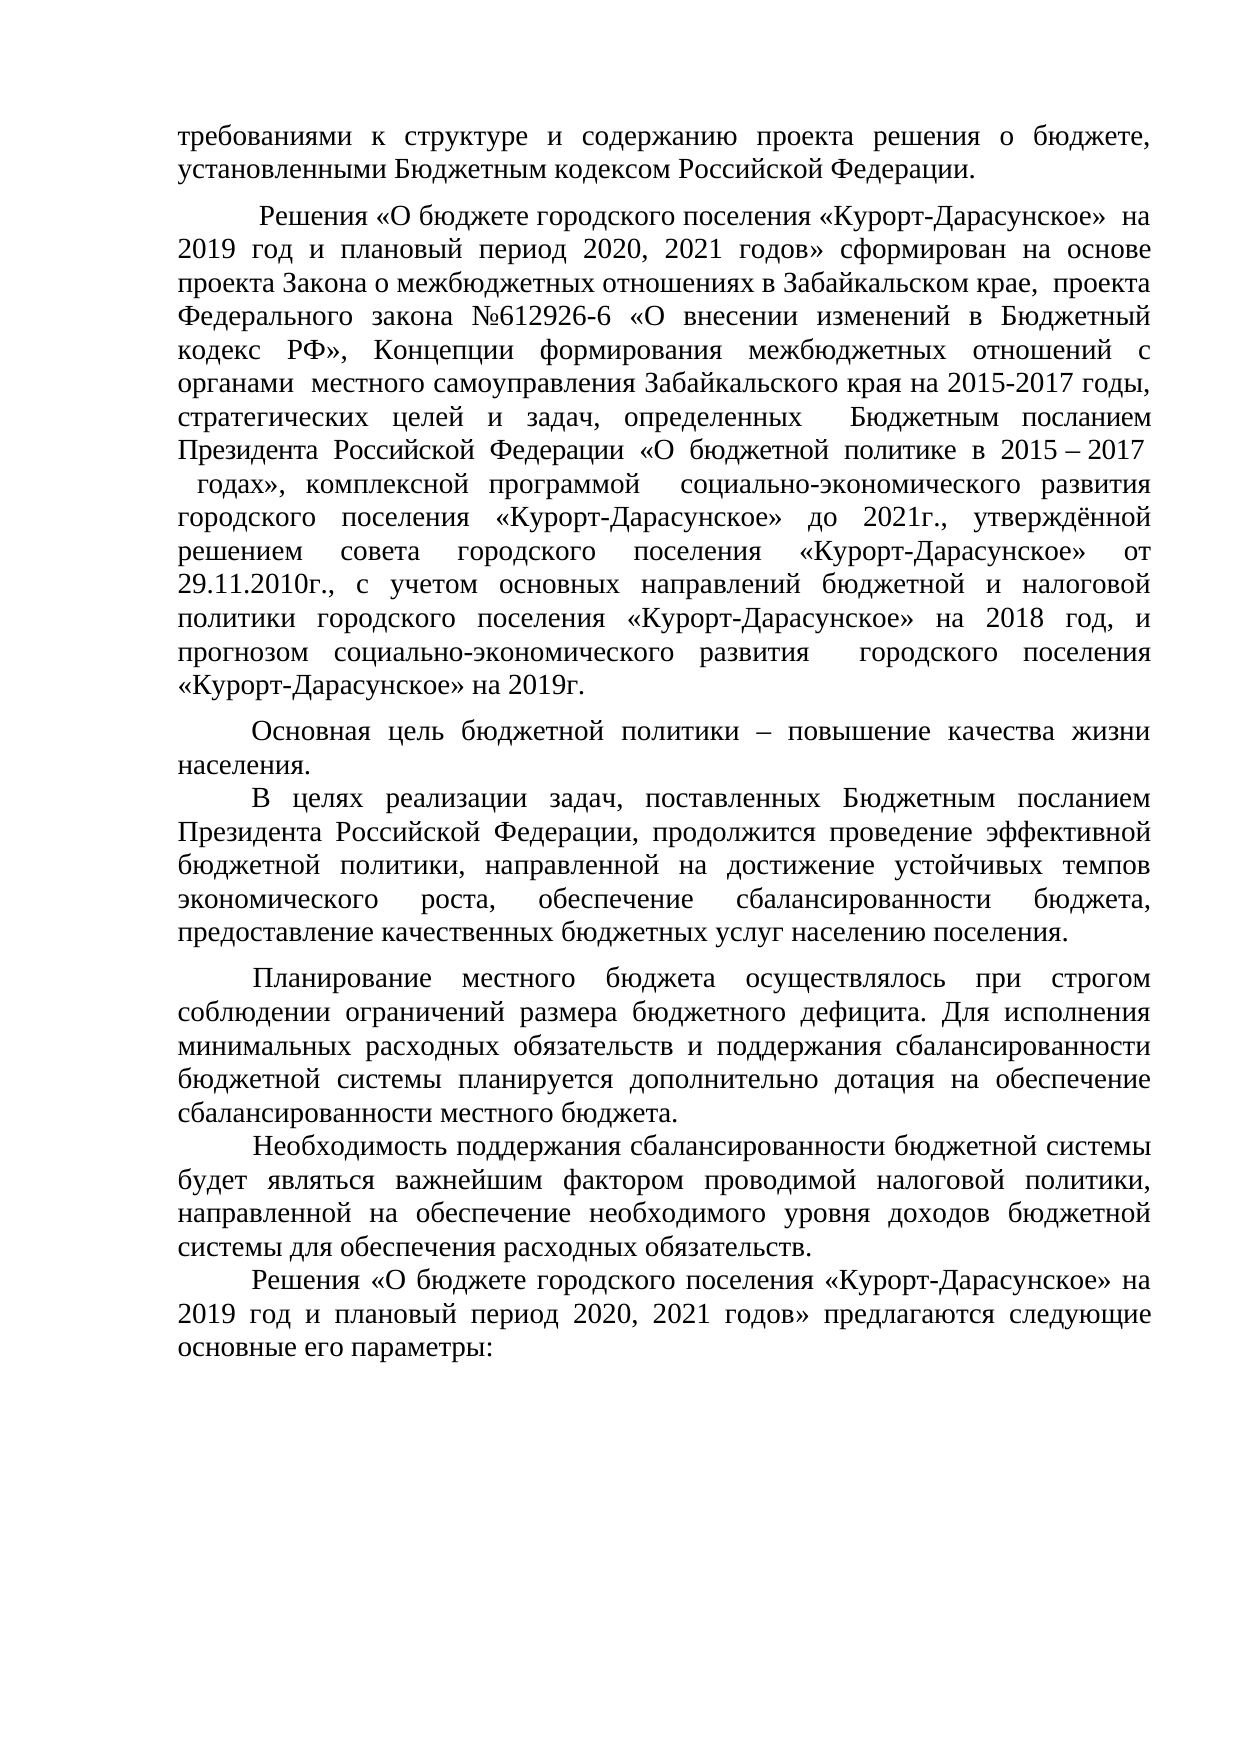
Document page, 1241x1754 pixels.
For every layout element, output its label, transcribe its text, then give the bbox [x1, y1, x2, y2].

text Решения «О бюджете городского поселения «Курорт-Дарасунское» на 2019 год и плановый период 2020, 2021 годов» предлагаются следующие основные его параметры: [177, 1262, 1152, 1363]
text В целях реализации задач, поставленных Бюджетным посланием Президента Российской Федерации, продолжится проведение эффективной бюджетной политики, направленной на достижение устойчивых темпов экономического роста, обеспечение сбалансированности бюджета, предоставление качественных бюджетных услуг населению поселения. [177, 780, 1152, 948]
text Основная цель бюджетной политики – повышение качества жизни населения. [177, 713, 1152, 780]
text Необходимость поддержания сбалансированности бюджетной системы будет являться важнейшим фактором проводимой налоговой политики, направленной на обеспечение необходимого уровня доходов бюджетной системы для обеспечения расходных обязательств. [177, 1128, 1152, 1262]
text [177, 118, 1152, 185]
text Решения «О бюджете городского поселения «Курорт-Дарасунское» на 2019 год и плановый период 2020, 2021 годов» сформирован на основе проекта Закона о межбюджетных отношениях в Забайкальском крае, проекта Федерального закона №612926-6 «О внесении изменений в Бюджетный кодекс РФ», Концепции формирования межбюджетных отношений с органами местного самоуправления Забайкальского края на 2015-2017 годы, стратегических целей и задач, определенных Бюджетным посланием Президента Российской Федерации «О бюджетной политике в 2015 – 2017 годах», комплексной программой социально-экономического развития городского поселения «Курорт-Дарасунское» до 2021г., утверждённой решением совета городского поселения «Курорт-Дарасунское» от 29.11.2010г., с учетом основных направлений бюджетной и налоговой политики городского поселения «Курорт-Дарасунское» на 2018 год, и прогнозом социально-экономического развития городского поселения «Курорт-Дарасунское» на 2019г. [177, 198, 1152, 701]
text Планирование местного бюджета осуществлялось при строгом соблюдении ограничений размера бюджетного дефицита. Для исполнения минимальных расходных обязательств и поддержания сбалансированности бюджетной системы планируется дополнительно дотация на обеспечение сбалансированности местного бюджета. [177, 961, 1152, 1128]
